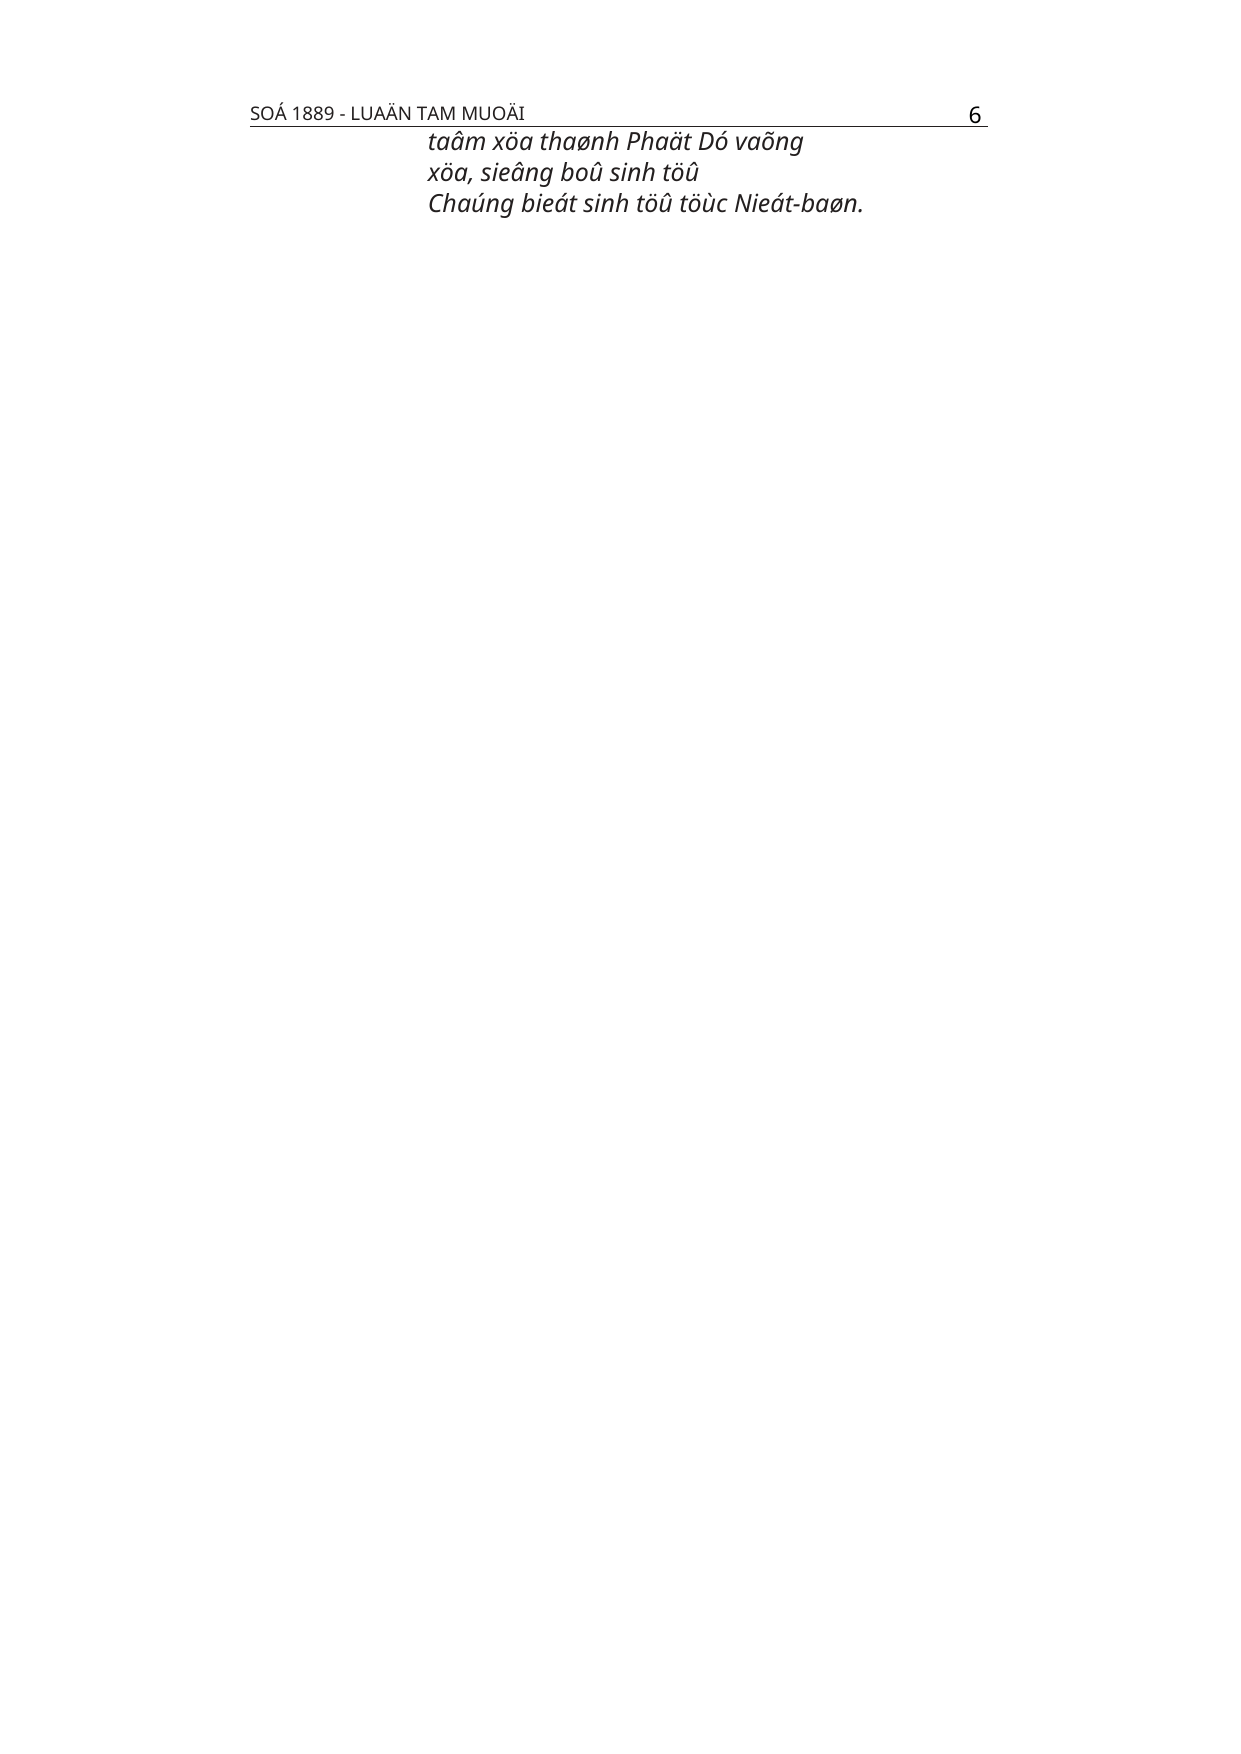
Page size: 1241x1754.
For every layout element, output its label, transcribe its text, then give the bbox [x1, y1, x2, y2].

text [428, 125, 831, 188]
text Chaúng bieát sinh töû töùc Nieát-baøn. [428, 188, 1092, 218]
